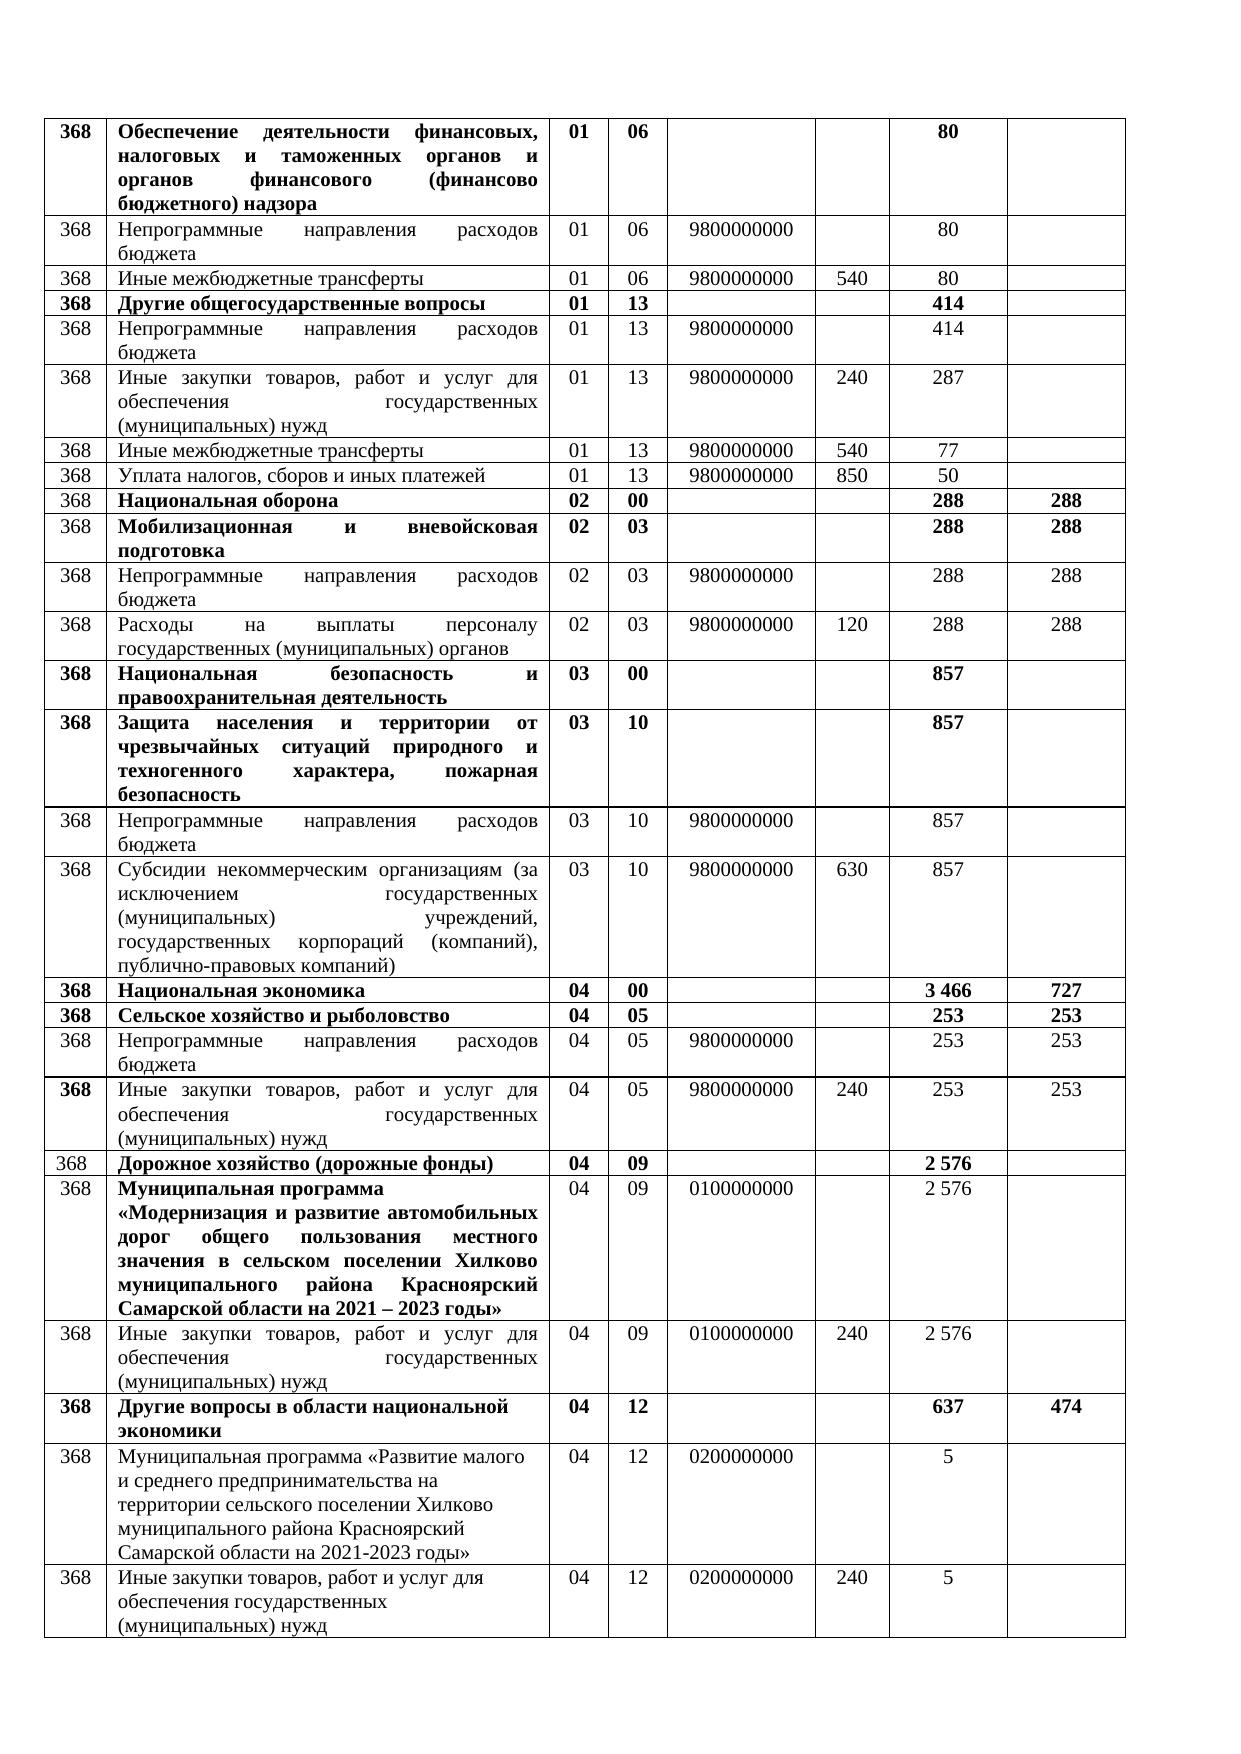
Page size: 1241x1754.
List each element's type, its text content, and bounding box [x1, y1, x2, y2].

table_cell [668, 710, 815, 806]
table_cell 0200000000 [668, 1565, 815, 1637]
table_cell 12 [609, 1565, 667, 1637]
table_cell Дорожное хозяйство (дорожные фонды) [107, 1151, 549, 1175]
table_cell 240 [816, 1565, 889, 1637]
table_cell 368 [45, 216, 106, 264]
table_cell Непрограммные направления расходов бюджета [107, 216, 549, 264]
table_cell Иные закупки товаров, работ и услуг для обеспечения государственных (муниципальных) нужд [107, 365, 549, 437]
table_cell 12 [609, 1444, 667, 1564]
table_cell [816, 316, 889, 364]
table_cell [816, 978, 889, 1002]
table_cell [816, 1394, 889, 1442]
table_cell Иные закупки товаров, работ и услуг для обеспечения государственных (муниципальных) нужд [107, 1078, 549, 1149]
table_cell Сельское хозяйство и рыболовство [107, 1003, 549, 1027]
table_cell 9800000000 [668, 365, 815, 437]
table_cell [816, 1176, 889, 1320]
table_cell 04 [550, 1028, 608, 1076]
table_cell 09 [609, 1321, 667, 1393]
table_cell 414 [890, 316, 1007, 364]
table_cell 04 [550, 1444, 608, 1564]
table_cell 2 576 [890, 1176, 1007, 1320]
table_cell 9800000000 [668, 266, 815, 290]
table_cell 368 [45, 1151, 106, 1175]
table_cell 368 [45, 1176, 106, 1320]
table_cell 04 [550, 1394, 608, 1442]
table_cell 9800000000 [668, 1078, 815, 1149]
table_cell 01 [550, 119, 608, 215]
table_cell 540 [816, 438, 889, 462]
table_cell [816, 291, 889, 315]
table_cell 368 [45, 1565, 106, 1637]
table_cell 287 [890, 365, 1007, 437]
table_cell Непрограммные направления расходов бюджета [107, 1028, 549, 1076]
table_cell [816, 1003, 889, 1027]
table_cell [1008, 661, 1125, 709]
table_cell [1008, 1321, 1125, 1393]
table_cell 9800000000 [668, 438, 815, 462]
table_cell 13 [609, 291, 667, 315]
table_cell 80 [890, 266, 1007, 290]
table_cell 01 [550, 216, 608, 264]
table_cell 02 [550, 612, 608, 660]
table_cell 857 [890, 710, 1007, 806]
table_cell [1008, 266, 1125, 290]
table_cell 01 [550, 365, 608, 437]
table_cell [1008, 857, 1125, 977]
table_cell 288 [890, 612, 1007, 660]
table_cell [107, 1565, 549, 1637]
table_cell 288 [890, 489, 1007, 512]
table_cell 9800000000 [668, 857, 815, 977]
table_cell 368 [45, 1444, 106, 1564]
table_cell 368 [45, 1394, 106, 1442]
table_cell [1008, 216, 1125, 264]
table_cell 02 [550, 563, 608, 611]
table_cell [668, 1394, 815, 1442]
table_cell 368 [45, 1028, 106, 1076]
table_cell 03 [550, 808, 608, 856]
table_cell [816, 808, 889, 856]
table_cell Субсидии некоммерческим организациям (за исключением государственных (муниципальных) учреждений, государственных корпораций (компаний), публично-правовых компаний) [107, 857, 549, 977]
table_cell 06 [609, 266, 667, 290]
table_cell 368 [45, 514, 106, 562]
table_cell 368 [45, 119, 106, 215]
table_cell 04 [550, 1321, 608, 1393]
table_cell 368 [45, 291, 106, 315]
table_cell [1008, 808, 1125, 856]
table_cell 01 [550, 291, 608, 315]
table_cell Национальная экономика [107, 978, 549, 1002]
table_cell Уплата налогов, сборов и иных платежей [107, 463, 549, 487]
table_cell 04 [550, 1176, 608, 1320]
table_cell [816, 661, 889, 709]
table_cell 253 [1008, 1003, 1125, 1027]
table_cell 637 [890, 1394, 1007, 1442]
table_cell 13 [609, 365, 667, 437]
table_cell 9800000000 [668, 316, 815, 364]
table_cell [816, 710, 889, 806]
table_cell 120 [816, 612, 889, 660]
table_cell 0100000000 [668, 1321, 815, 1393]
table_cell [1008, 438, 1125, 462]
table_cell [668, 119, 815, 215]
table_cell 240 [816, 1321, 889, 1393]
table_cell [668, 489, 815, 512]
table_cell 9800000000 [668, 1028, 815, 1076]
table_cell 857 [890, 808, 1007, 856]
table_cell 368 [45, 612, 106, 660]
table_cell 01 [550, 316, 608, 364]
table_cell Непрограммные направления расходов бюджета [107, 563, 549, 611]
table_cell 850 [816, 463, 889, 487]
table_cell [668, 1003, 815, 1027]
table_cell 368 [45, 1003, 106, 1027]
table_cell [668, 514, 815, 562]
table_cell [816, 119, 889, 215]
table_cell Муниципальная программа «Модернизация и развитие автомобильных дорог общего пользования местного значения в сельском поселении Хилково муниципального района Красноярский Самарской области на 2021 – 2023 годы» [107, 1176, 549, 1320]
table_cell Другие вопросы в области национальной экономики [107, 1394, 549, 1442]
table_cell 03 [550, 857, 608, 977]
table_cell 288 [1008, 612, 1125, 660]
table_cell 50 [890, 463, 1007, 487]
table_cell 05 [609, 1003, 667, 1027]
table_cell 857 [890, 857, 1007, 977]
table_cell [1008, 316, 1125, 364]
table_cell 727 [1008, 978, 1125, 1002]
table_cell Мобилизационная и вневойсковая подготовка [107, 514, 549, 562]
table_cell 80 [890, 119, 1007, 215]
table_cell 368 [45, 316, 106, 364]
table_cell [1008, 1565, 1125, 1637]
table_cell 240 [816, 365, 889, 437]
table_cell [816, 216, 889, 264]
table_cell [1008, 365, 1125, 437]
table_cell Национальная безопасность и правоохранительная деятельность [107, 661, 549, 709]
table_cell 04 [550, 1078, 608, 1149]
table_cell 13 [609, 316, 667, 364]
table_cell 368 [45, 266, 106, 290]
table_cell 3 466 [890, 978, 1007, 1002]
table_cell 9800000000 [668, 216, 815, 264]
table_cell 03 [550, 661, 608, 709]
table_cell 05 [609, 1078, 667, 1149]
table_cell [816, 489, 889, 512]
table_cell 253 [890, 1028, 1007, 1076]
table_cell 06 [609, 216, 667, 264]
table_cell [816, 1444, 889, 1564]
table_cell 288 [890, 514, 1007, 562]
table_cell Защита населения и территории от чрезвычайных ситуаций природного и техногенного характера, пожарная безопасность [107, 710, 549, 806]
table_cell 9800000000 [668, 463, 815, 487]
table_cell [816, 1151, 889, 1175]
table_cell 04 [550, 978, 608, 1002]
table_cell 368 [45, 365, 106, 437]
table_cell 03 [609, 563, 667, 611]
table_cell 00 [609, 661, 667, 709]
table_cell 2 576 [890, 1321, 1007, 1393]
table_cell 13 [609, 463, 667, 487]
table_cell 01 [550, 438, 608, 462]
table_cell 368 [45, 661, 106, 709]
table_cell Непрограммные направления расходов бюджета [107, 316, 549, 364]
table_cell [1008, 463, 1125, 487]
table_cell [668, 661, 815, 709]
table_cell 540 [816, 266, 889, 290]
table_cell 04 [550, 1565, 608, 1637]
table_cell [1008, 1151, 1125, 1175]
table_cell Национальная оборона [107, 489, 549, 512]
table_cell 80 [890, 216, 1007, 264]
table_cell 288 [890, 563, 1007, 611]
table_cell 368 [45, 463, 106, 487]
table_cell 253 [1008, 1078, 1125, 1149]
table_cell Иные межбюджетные трансферты [107, 266, 549, 290]
table_cell 474 [1008, 1394, 1125, 1442]
table_cell 13 [609, 438, 667, 462]
table_cell 368 [45, 808, 106, 856]
table_cell 01 [550, 463, 608, 487]
table_cell 368 [45, 1321, 106, 1393]
table_cell 04 [550, 1003, 608, 1027]
table_cell 253 [890, 1003, 1007, 1027]
table_cell [1008, 1176, 1125, 1320]
table_cell [1008, 291, 1125, 315]
table_cell 09 [609, 1176, 667, 1320]
table_cell 09 [609, 1151, 667, 1175]
table_cell 414 [890, 291, 1007, 315]
table_cell 12 [609, 1394, 667, 1442]
table_cell 03 [550, 710, 608, 806]
table_cell 04 [550, 1151, 608, 1175]
table_cell [816, 514, 889, 562]
table_cell 2 576 [890, 1151, 1007, 1175]
table_cell 02 [550, 514, 608, 562]
table_cell [1008, 119, 1125, 215]
table_cell 253 [1008, 1028, 1125, 1076]
table_cell 368 [45, 1078, 106, 1149]
table_cell 00 [609, 489, 667, 512]
table_cell 368 [45, 857, 106, 977]
table_cell 253 [890, 1078, 1007, 1149]
table_cell 857 [890, 661, 1007, 709]
table_cell 368 [45, 489, 106, 512]
table_cell 0200000000 [668, 1444, 815, 1564]
table_cell 5 [890, 1444, 1007, 1564]
table_cell 630 [816, 857, 889, 977]
table_cell 9800000000 [668, 563, 815, 611]
table_cell 0100000000 [668, 1176, 815, 1320]
table_cell Иные закупки товаров, работ и услуг для обеспечения государственных (муниципальных) нужд [107, 1321, 549, 1393]
table_cell 77 [890, 438, 1007, 462]
table_cell 5 [890, 1565, 1007, 1637]
table_cell 368 [45, 978, 106, 1002]
table_cell 05 [609, 1028, 667, 1076]
table_cell 368 [45, 710, 106, 806]
table_cell 9800000000 [668, 808, 815, 856]
table_cell 10 [609, 710, 667, 806]
table_cell Расходы на выплаты персоналу государственных (муниципальных) органов [107, 612, 549, 660]
table_cell [1008, 710, 1125, 806]
table_cell 06 [609, 119, 667, 215]
table_cell 00 [609, 978, 667, 1002]
table_cell [668, 291, 815, 315]
table_cell Другие общегосударственные вопросы [107, 291, 549, 315]
table_cell 288 [1008, 514, 1125, 562]
table_cell Муниципальная программа «Развитие малого и среднего предпринимательства на территории сельского поселении Хилково муниципального района Красноярский Самарской области на 2021-2023 годы» [107, 1444, 549, 1564]
table_cell 10 [609, 808, 667, 856]
table_cell [1008, 1444, 1125, 1564]
table_cell Непрограммные направления расходов бюджета [107, 808, 549, 856]
table_cell 03 [609, 514, 667, 562]
table_cell [816, 1028, 889, 1076]
table_cell [668, 1151, 815, 1175]
table_cell 9800000000 [668, 612, 815, 660]
table_cell [668, 978, 815, 1002]
table_cell [816, 563, 889, 611]
table_cell Обеспечение деятельности финансовых, налоговых и таможенных органов и органов финансового (финансово бюджетного) надзора [107, 119, 549, 215]
table_cell 01 [550, 266, 608, 290]
table_cell Иные межбюджетные трансферты [107, 438, 549, 462]
table_cell 368 [45, 563, 106, 611]
table_cell 02 [550, 489, 608, 512]
table_cell 288 [1008, 489, 1125, 512]
table_cell 03 [609, 612, 667, 660]
table_cell 288 [1008, 563, 1125, 611]
table_cell 10 [609, 857, 667, 977]
table_cell 368 [45, 438, 106, 462]
table_cell 240 [816, 1078, 889, 1149]
